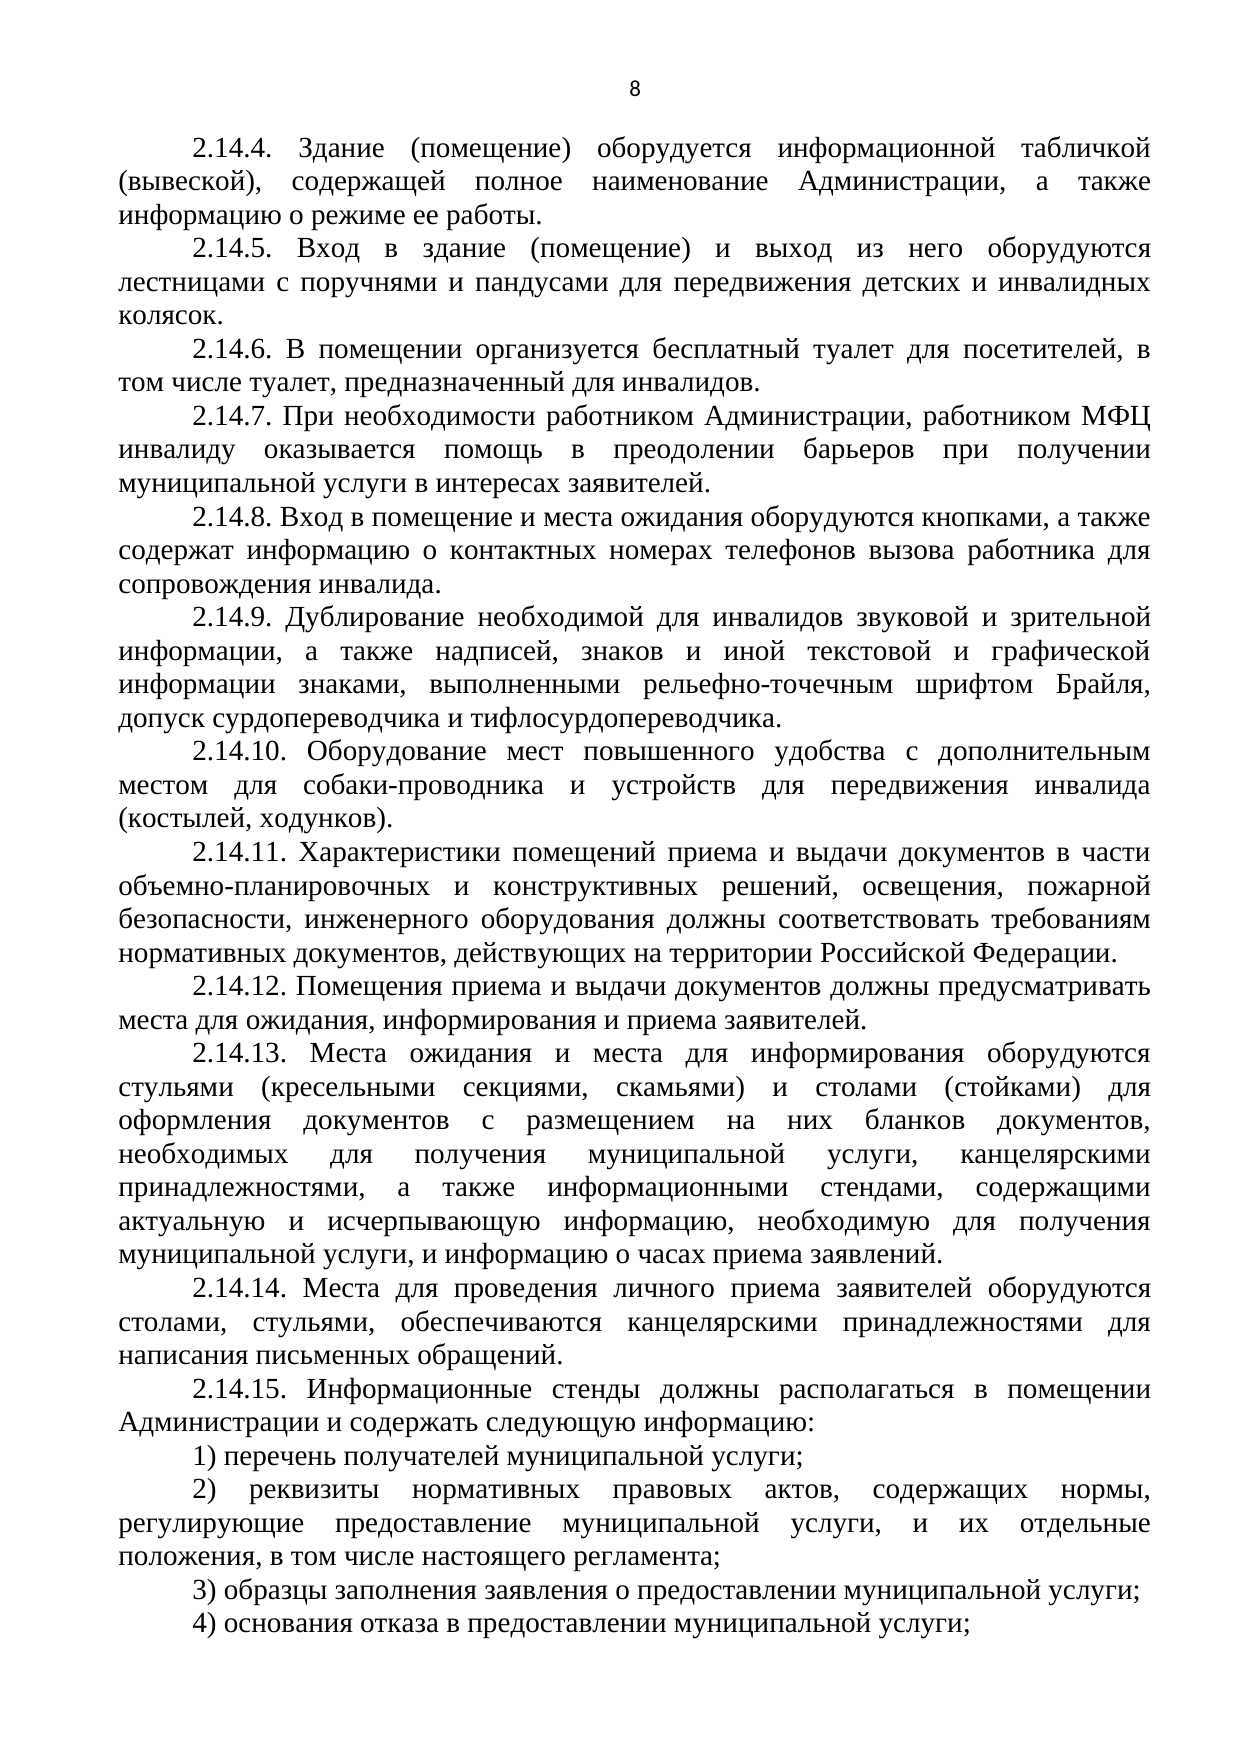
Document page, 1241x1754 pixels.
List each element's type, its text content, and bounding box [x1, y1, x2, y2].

text 2.14.4. Здание (помещение) оборудуется информационной табличкой (вывеской), содержащей полное наименование Администрации, а также информацию о режиме ее работы. [118, 130, 1152, 230]
text 2.14.9. Дублирование необходимой для инвалидов звуковой и зрительной информации, а также надписей, знаков и иной текстовой и графической информации знаками, выполненными рельефно-точечным шрифтом Брайля, допуск сурдопереводчика и тифлосурдопереводчика. [118, 599, 1152, 733]
text 2.14.11. Характеристики помещений приема и выдачи документов в части объемно-планировочных и конструктивных решений, освещения, пожарной безопасности, инженерного оборудования должны соответствовать требованиям нормативных документов, действующих на территории Российской Федерации. [118, 834, 1152, 968]
text 2.14.15. Информационные стенды должны располагаться в помещении Администрации и содержать следующую информацию: [118, 1371, 1152, 1438]
text 4) основания отказа в предоставлении муниципальной услуги; [118, 1606, 1152, 1639]
text 2.14.7. При необходимости работником Администрации, работником МФЦ инвалиду оказывается помощь в преодолении барьеров при получении муниципальной услуги в интересах заявителей. [118, 398, 1152, 499]
text 2.14.13. Места ожидания и места для информирования оборудуются стульями (кресельными секциями, скамьями) и столами (стойками) для оформления документов с размещением на них бланков документов, необходимых для получения муниципальной услуги, канцелярскими принадлежностями, а также информационными стендами, содержащими актуальную и исчерпывающую информацию, необходимую для получения муниципальной услуги, и информацию о часах приема заявлений. [118, 1035, 1152, 1270]
text 1) перечень получателей муниципальной услуги; [118, 1438, 1152, 1471]
text 2.14.6. В помещении организуется бесплатный туалет для посетителей, в том числе туалет, предназначенный для инвалидов. [118, 331, 1152, 398]
text 2) реквизиты нормативных правовых актов, содержащих нормы, регулирующие предоставление муниципальной услуги, и их отдельные положения, в том числе настоящего регламента; [118, 1471, 1152, 1572]
text 2.14.10. Оборудование мест повышенного удобства с дополнительным местом для собаки-проводника и устройств для передвижения инвалида (костылей, ходунков). [118, 733, 1152, 834]
text 2.14.14. Места для проведения личного приема заявителей оборудуются столами, стульями, обеспечиваются канцелярскими принадлежностями для написания письменных обращений. [118, 1270, 1152, 1371]
text 2.14.8. Вход в помещение и места ожидания оборудуются кнопками, а также содержат информацию о контактных номерах телефонов вызова работника для сопровождения инвалида. [118, 499, 1152, 599]
text 2.14.12. Помещения приема и выдачи документов должны предусматривать места для ожидания, информирования и приема заявителей. [118, 968, 1152, 1035]
text 2.14.5. Вход в здание (помещение) и выход из него оборудуются лестницами с поручнями и пандусами для передвижения детских и инвалидных колясок. [118, 230, 1152, 331]
text 3) образцы заполнения заявления о предоставлении муниципальной услуги; [118, 1572, 1152, 1606]
